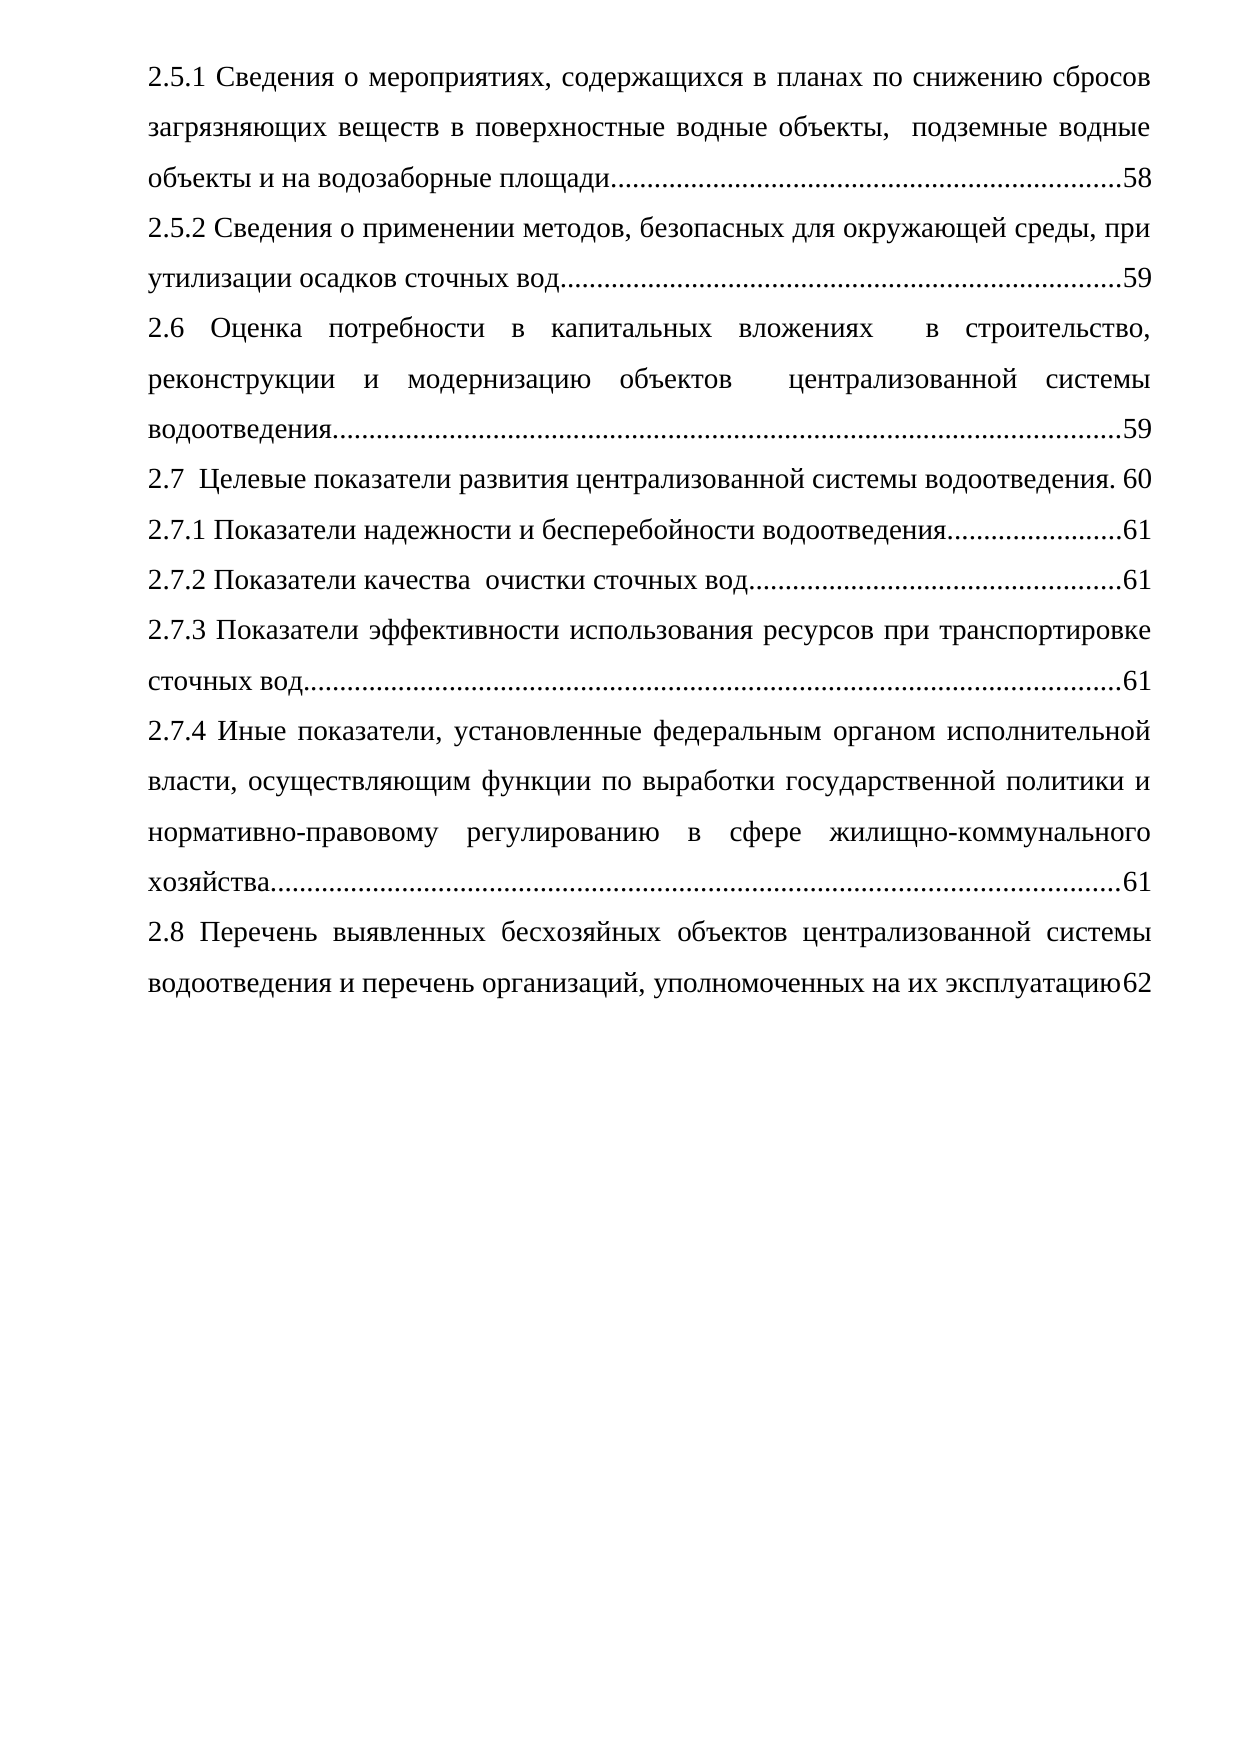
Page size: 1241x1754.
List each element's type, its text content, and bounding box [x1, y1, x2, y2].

text 2.7.2 Показатели качества очистки сточных вод. 61 [148, 562, 1152, 596]
text 2.6 Оценка потребности в капитальных вложениях в строительство, реконструкции и модернизацию объектов централизованной системы водоотведения. 59 [148, 311, 1152, 445]
text 2.5.1 Сведения о мероприятиях, содержащихся в планах по снижению сбросов загрязняющих веществ в поверхностные водные объекты, подземные водные объекты и на водозаборные площади 58 [148, 59, 1152, 193]
text 2.8 Перечень выявленных бесхозяйных объектов централизованной системы водоотведения и перечень организаций, уполномоченных на их эксплуатацию 62 [148, 914, 1152, 998]
text 2.7 Целевые показатели развития централизованной системы водоотведения. 60 [148, 462, 1152, 495]
text 2.7.4 Иные показатели, установленные федеральным органом исполнительной власти, осуществляющим функции по выработки государственной политики и нормативно-правовому регулированию в сфере жилищно-коммунального хозяйства. 61 [148, 713, 1152, 898]
text 2.7.1 Показатели надежности и бесперебойности водоотведения. 61 [148, 512, 1152, 545]
text 2.7.3 Показатели эффективности использования ресурсов при транспортировке сточных вод. 61 [148, 612, 1152, 696]
text 2.5.2 Сведения о применении методов, безопасных для окружающей среды, при утилизации осадков сточных вод. 59 [148, 210, 1152, 294]
